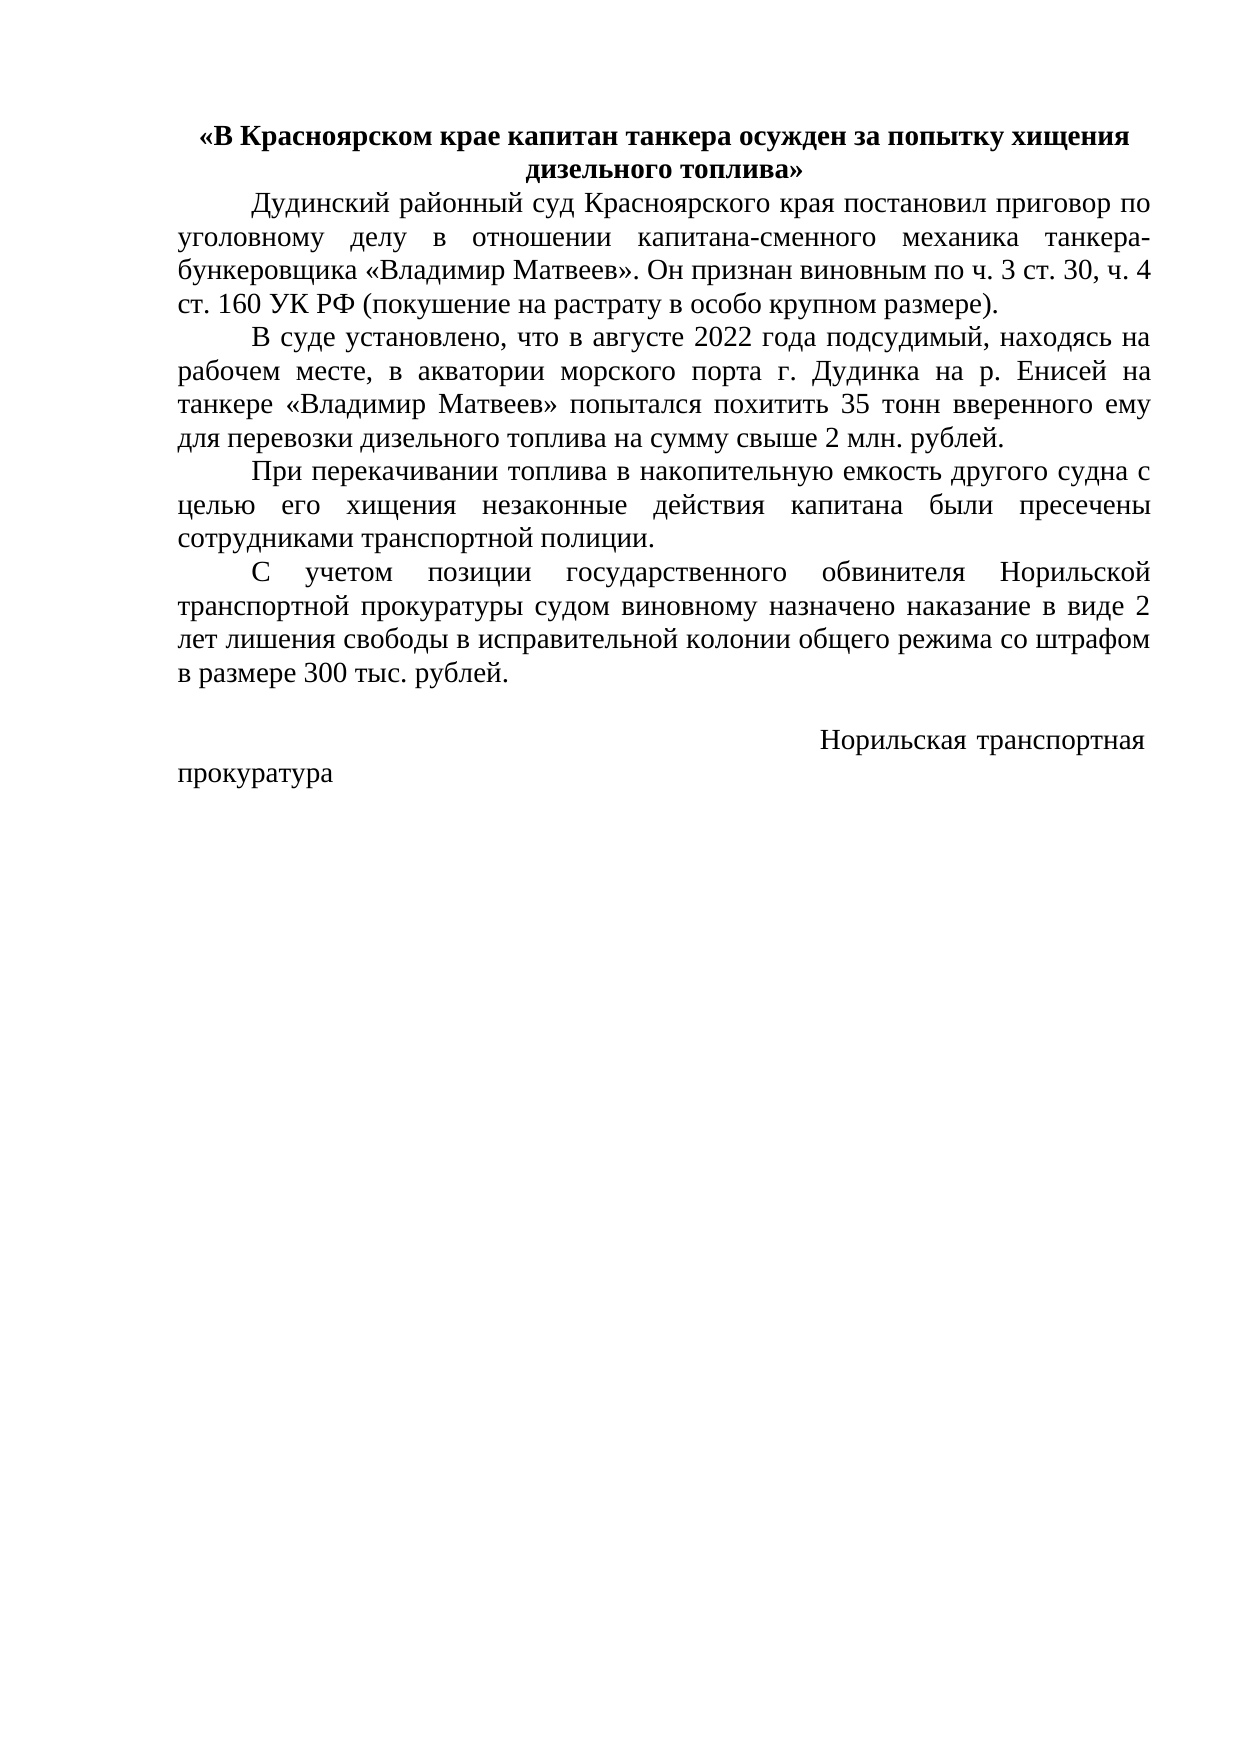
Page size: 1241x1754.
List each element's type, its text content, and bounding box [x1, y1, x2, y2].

text В суде установлено, что в августе 2022 года подсудимый, находясь на рабочем месте, в акватории морского порта г. Дудинка на р. Енисей на танкере «Владимир Матвеев» попытался похитить 35 тонн вверенного ему для перевозки дизельного топлива на сумму свыше 2 млн. рублей. [177, 319, 1152, 453]
text При перекачивании топлива в накопительную емкость другого судна с целью его хищения незаконные действия капитана были пресечены сотрудниками транспортной полиции. [177, 453, 1152, 554]
text С учетом позиции государственного обвинителя Норильской транспортной прокуратуры судом виновному назначено наказание в виде 2 лет лишения свободы в исправительной колонии общего режима со штрафом в размере 300 тыс. рублей. [177, 554, 1152, 688]
text Норильская транспортная прокуратура [177, 722, 1152, 789]
text Дудинский районный суд Красноярского края постановил приговор по уголовному делу в отношении капитана-сменного механика танкера-бункеровщика «Владимир Матвеев». Он признан виновным по ч. 3 ст. 30, ч. 4 ст. 160 УК РФ (покушение на растрату в особо крупном размере). [177, 185, 1152, 319]
text «В Красноярском крае капитан танкера осужден за попытку хищения дизельного топлива» [177, 118, 1152, 185]
